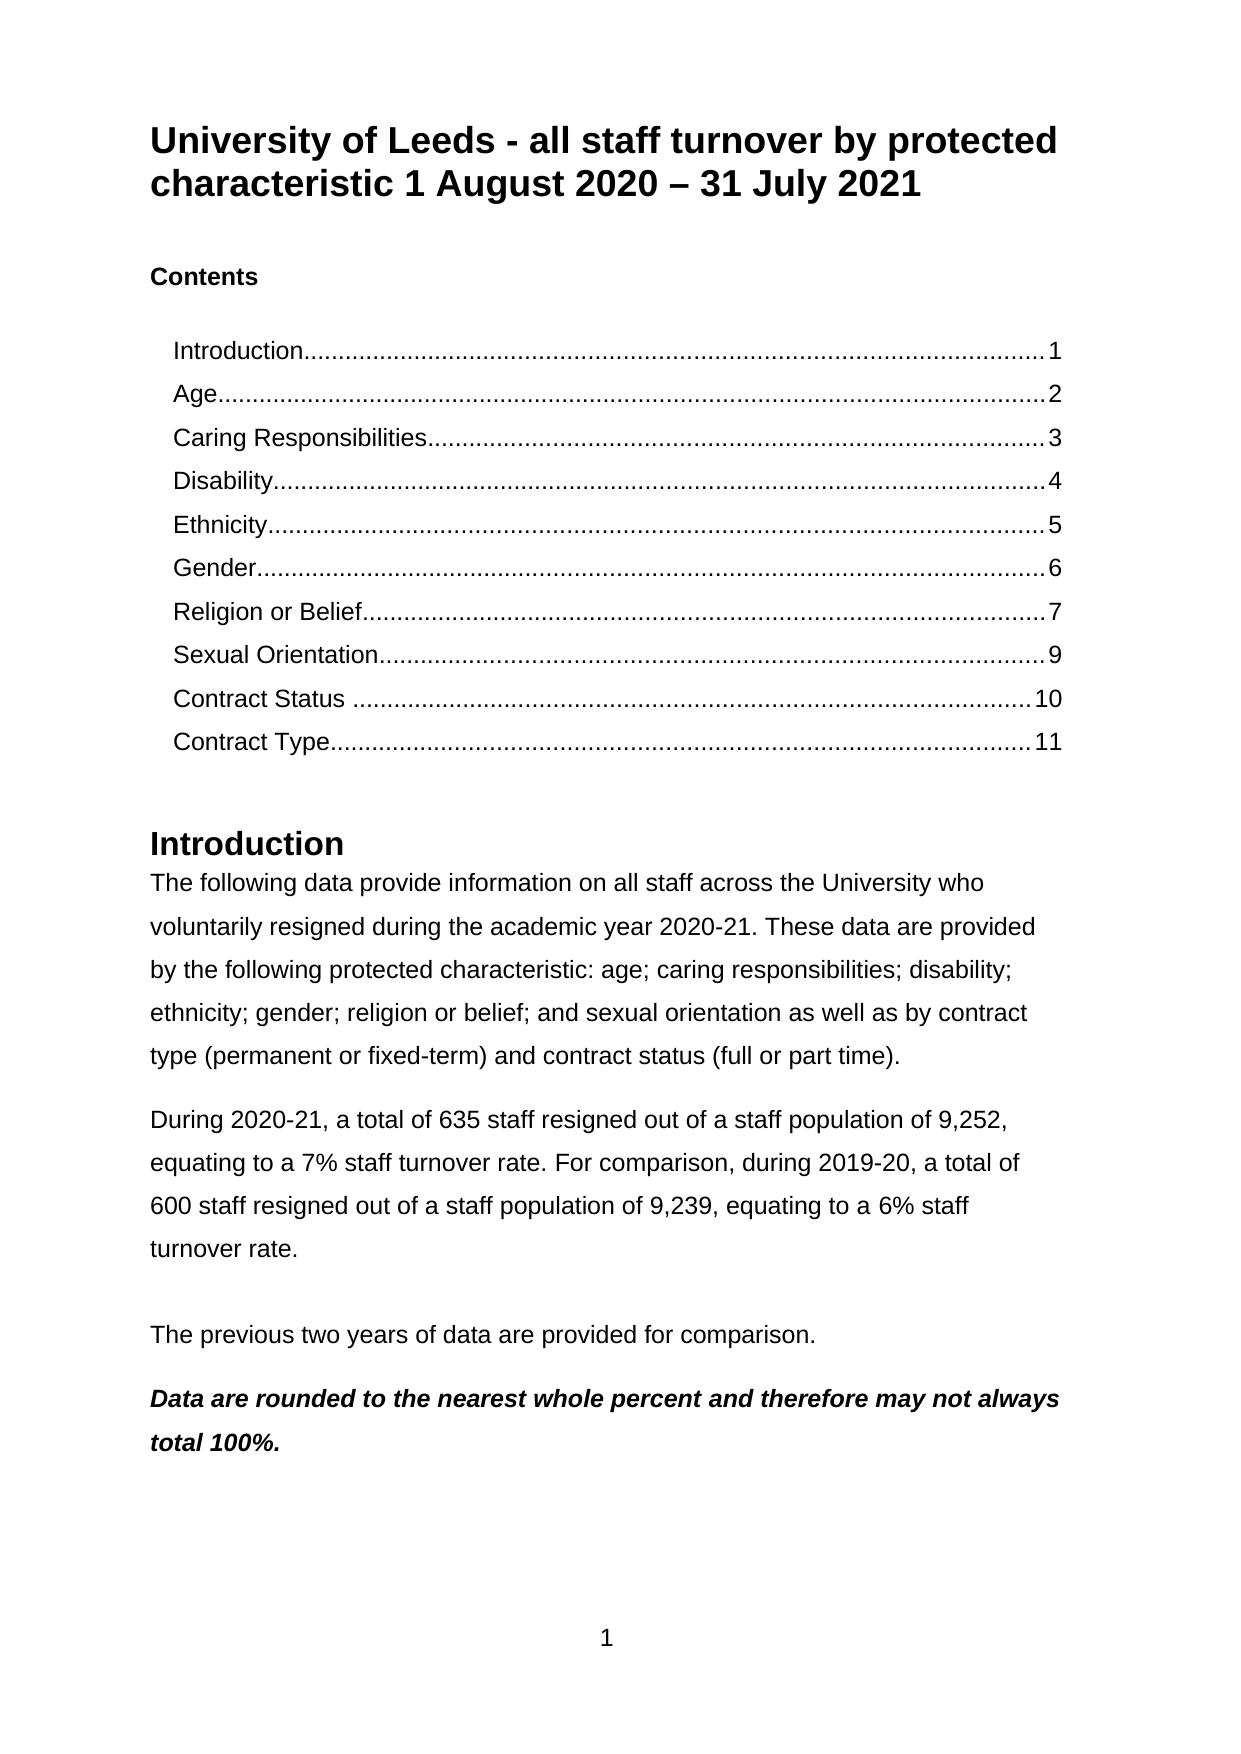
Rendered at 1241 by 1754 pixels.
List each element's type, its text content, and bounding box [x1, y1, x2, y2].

text During 2020-21, a total of 635 staff resigned out of a staff population of 9,252, equating to a 7% staff turnover rate. For comparison, during 2019-20, a total of 600 staff resigned out of a staff population of 9,239, equating to a 6% staff turnover rate. The previous two years of data are provided for comparison. [150, 1105, 1063, 1349]
text The following data provide information on all staff across the University who voluntarily resigned during the academic year 2020-21. These data are provided by the following protected characteristic: age; caring responsibilities; disability; ethnicity; gender; religion or belief; and sexual orientation as well as by contract type (permanent or fixed-term) and contract status (full or part time). [150, 868, 1063, 1070]
text Data are rounded to the nearest whole percent and therefore may not always total 100%. [150, 1384, 1063, 1456]
subtitle Introduction [150, 824, 1063, 863]
subtitle University of Leeds - all staff turnover by protected characteristic 1 August 2020 – 31 July 2021 [150, 118, 1063, 204]
